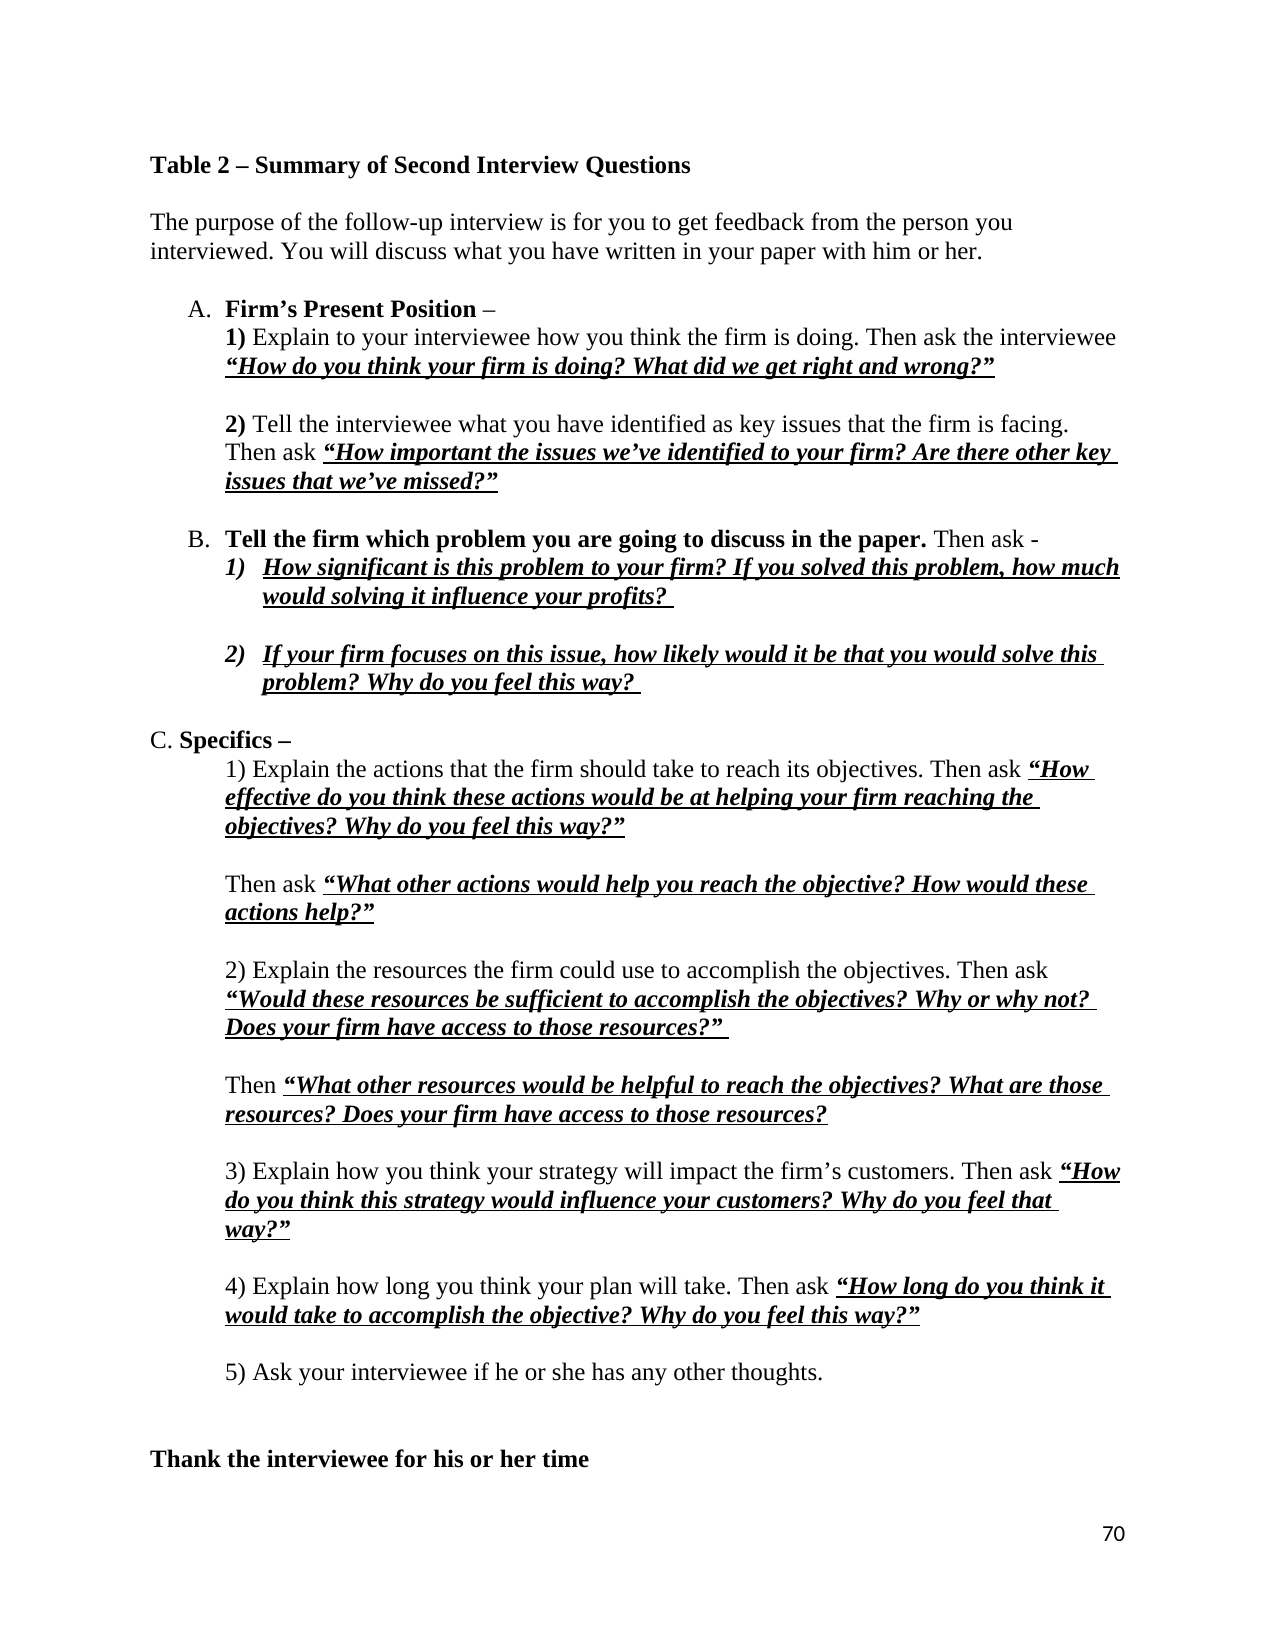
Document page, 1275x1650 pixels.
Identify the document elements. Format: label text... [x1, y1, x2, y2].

text Then ask “What other actions would help you reach the objective? How would these actions help?” [225, 869, 1125, 926]
text C. Specifics – [150, 725, 1125, 754]
text Table 2 – Summary of Second Interview Questions [150, 150, 1125, 179]
text 2) Explain the resources the firm could use to accomplish the objectives. Then ask “Would these resources be sufficient to accomplish the objectives? Why or why not? Does your firm have access to those resources?” [225, 955, 1125, 1041]
list Tell the firm which problem you are going to discuss in the paper. Then ask - [187, 524, 1125, 552]
list If your firm focuses on this issue, how likely would it be that you would solve this problem? Why do you feel this way? [225, 639, 1125, 696]
text 1) Explain the actions that the firm should take to reach its objectives. Then ask “How effective do you think these actions would be at helping your firm reaching the objectives? Why do you feel this way?” [225, 754, 1125, 840]
text 1) Explain to your interviewee how you think the firm is doing. Then ask the interviewee “How do you think your firm is doing? What did we get right and wrong?” [225, 322, 1125, 380]
text 5) Ask your interviewee if he or she has any other thoughts. [225, 1357, 1125, 1386]
text 2) Tell the interviewee what you have identified as key issues that the firm is facing. Then ask “How important the issues we’ve identified to your firm? Are there other key issues that we’ve missed?” [225, 409, 1125, 495]
list Firm’s Present Position – [187, 294, 1125, 322]
text Thank the interviewee for his or her time [150, 1444, 1125, 1472]
text Then “What other resources would be helpful to reach the objectives? What are those resources? Does your firm have access to those resources? [225, 1070, 1125, 1127]
text The purpose of the follow-up interview is for you to get feedback from the person you interviewed. You will discuss what you have written in your paper with him or her. [150, 207, 1125, 265]
text 3) Explain how you think your strategy will impact the firm’s customers. Then ask “How do you think this strategy would influence your customers? Why do you feel that way?” [225, 1156, 1125, 1242]
list How significant is this problem to your firm? If you solved this problem, how much would solving it influence your profits? [225, 552, 1125, 610]
text 4) Explain how long you think your plan will take. Then ask “How long do you think it would take to accomplish the objective? Why do you feel this way?” [225, 1271, 1125, 1329]
